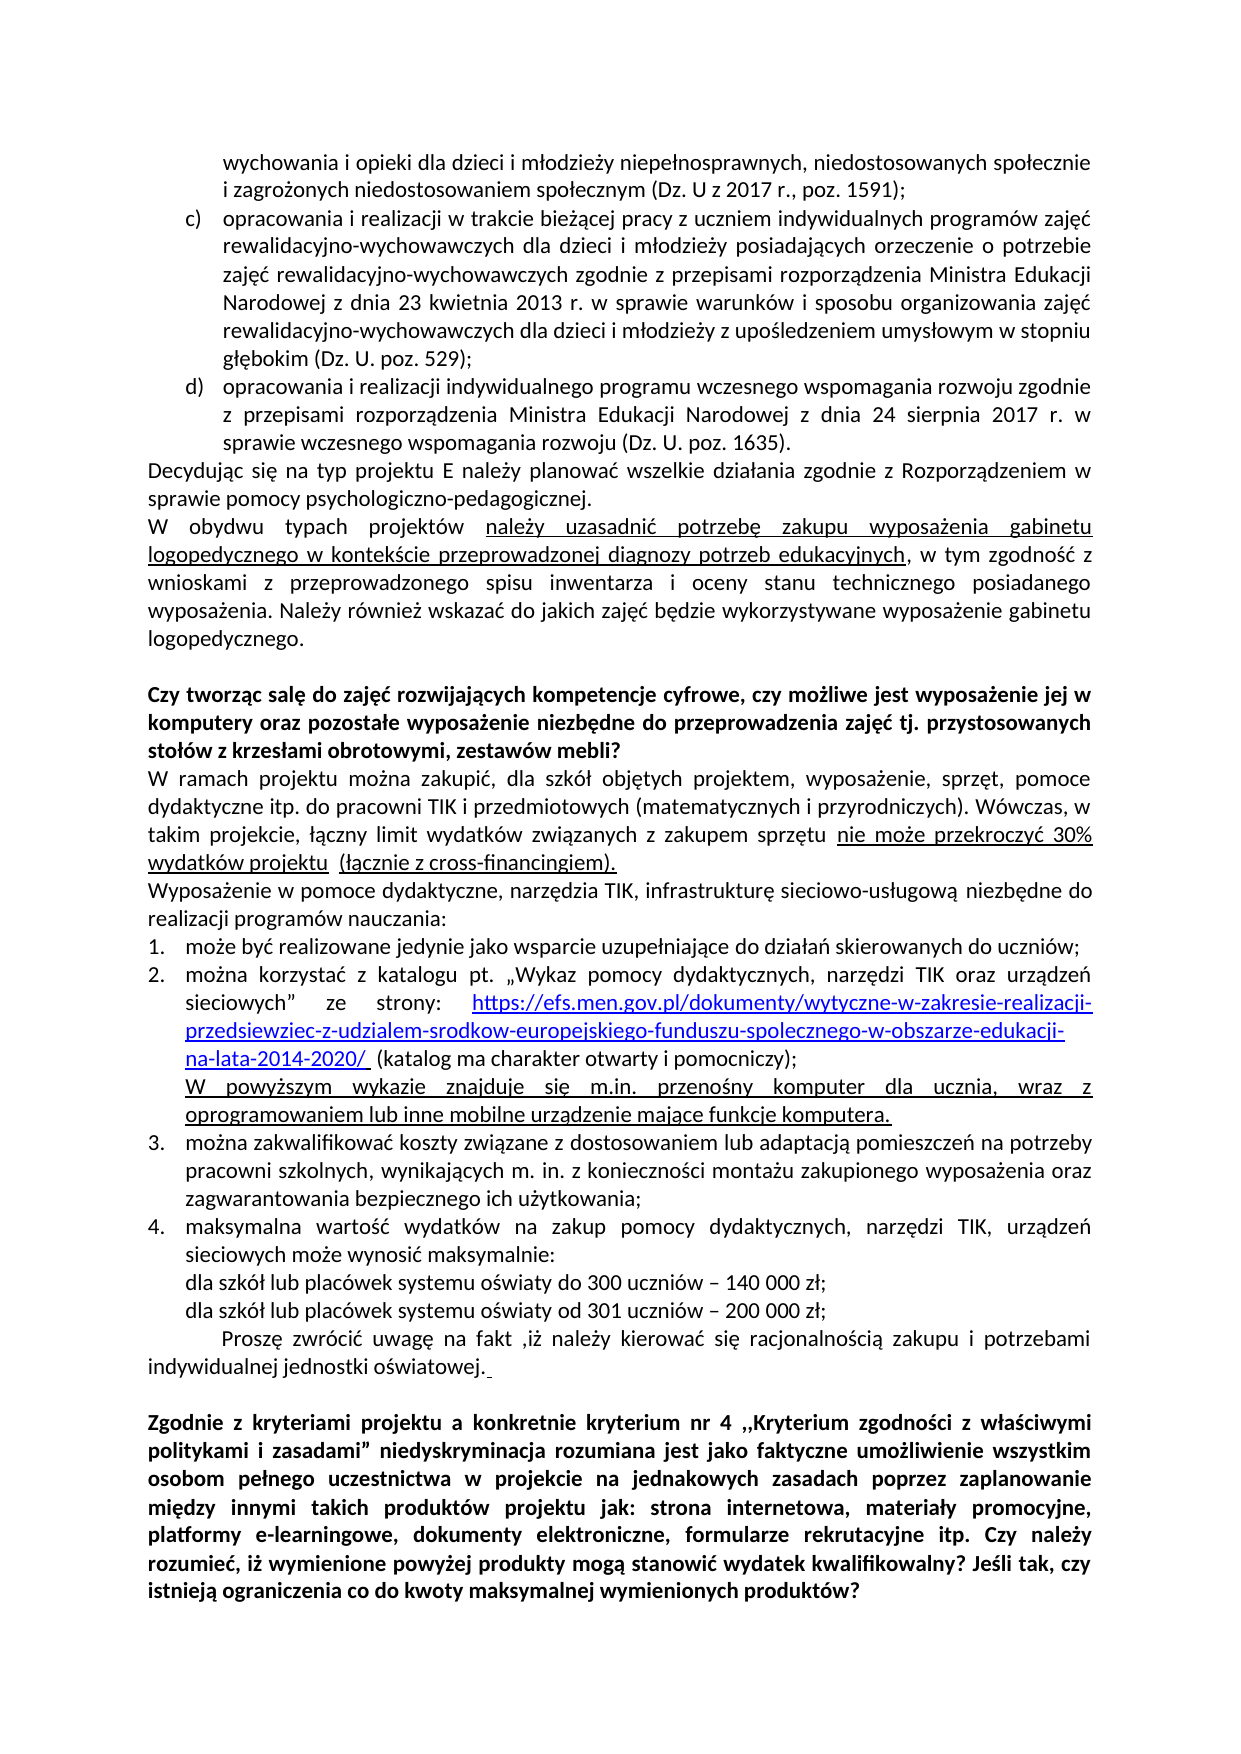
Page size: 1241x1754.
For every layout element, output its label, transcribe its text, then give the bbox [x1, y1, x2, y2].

list można korzystać z katalogu pt. „Wykaz pomocy dydaktycznych, narzędzi TIK oraz urządzeń sieciowych” ze strony: https://efs.men.gov.pl/dokumenty/wytyczne-w-zakresie-realizacji-przedsiewziec-z-udzialem-srodkow-europejskiego-funduszu-spolecznego-w-obszarze-edukacji-na-lata-2014-2020/ (katalog ma charakter otwarty i pomocniczy); [148, 960, 1093, 1072]
list opracowania i realizacji w trakcie bieżącej pracy z uczniem indywidualnych programów zajęć rewalidacyjno-wychowawczych dla dzieci i młodzieży posiadających orzeczenie o potrzebie zajęć rewalidacyjno-wychowawczych zgodnie z przepisami rozporządzenia Ministra Edukacji Narodowej z dnia 23 kwietnia 2013 r. w sprawie warunków i sposobu organizowania zajęć rewalidacyjno-wychowawczych dla dzieci i młodzieży z upośledzeniem umysłowym w stopniu głębokim (Dz. U. poz. 529); [185, 204, 1093, 372]
list W powyższym wykazie znajduje się m.in. przenośny komputer dla ucznia, wraz z oprogramowaniem lub inne mobilne urządzenie mające funkcje komputera. [185, 1072, 1093, 1096]
list W powyższym wykazie znajduje się m.in. przenośny komputer dla ucznia, wraz z oprogramowaniem lub inne mobilne urządzenie mające funkcje komputera. [185, 1098, 1093, 1128]
list może być realizowane jedynie jako wsparcie uzupełniające do działań skierowanych do uczniów; [148, 932, 1093, 960]
text W obydwu typach projektów należy uzasadnić potrzebę zakupu wyposażenia gabinetu logopedycznego w kontekście przeprowadzonej diagnozy potrzeb edukacyjnych, w tym zgodność z wnioskami z przeprowadzonego spisu inwentarza i oceny stanu technicznego posiadanego wyposażenia. Należy również wskazać do jakich zajęć będzie wykorzystywane wyposażenie gabinetu logopedycznego. [148, 512, 1093, 652]
list można zakwalifikować koszty związane z dostosowaniem lub adaptacją pomieszczeń na potrzeby pracowni szkolnych, wynikających m. in. z konieczności montażu zakupionego wyposażenia oraz zagwarantowania bezpiecznego ich użytkowania; [148, 1128, 1093, 1212]
text W ramach projektu można zakupić, dla szkół objętych projektem, wyposażenie, sprzęt, pomoce dydaktyczne itp. do pracowni TIK i przedmiotowych (matematycznych i przyrodniczych). Wówczas, w takim projekcie, łączny limit wydatków związanych z zakupem sprzętu nie może przekroczyć 30% wydatków projektu (łącznie z cross-financingiem). [148, 764, 1093, 876]
list dla szkół lub placówek systemu oświaty od 301 uczniów – 200 000 zł; [185, 1296, 1093, 1324]
text Decydując się na typ projektu E należy planować wszelkie działania zgodnie z Rozporządzeniem w sprawie pomocy psychologiczno-pedagogicznej. [148, 456, 1093, 512]
list dla szkół lub placówek systemu oświaty do 300 uczniów – 140 000 zł; [185, 1268, 1093, 1296]
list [185, 148, 1093, 204]
text Wyposażenie w pomoce dydaktyczne, narzędzia TIK, infrastrukturę sieciowo-usługową niezbędne do realizacji programów nauczania: [148, 876, 1093, 932]
text Proszę zwrócić uwagę na fakt ,iż należy kierować się racjonalnością zakupu i potrzebami indywidualnej jednostki oświatowej. [148, 1324, 1093, 1381]
list maksymalna wartość wydatków na zakup pomocy dydaktycznych, narzędzi TIK, urządzeń sieciowych może wynosić maksymalnie: [148, 1212, 1093, 1268]
text Czy tworząc salę do zajęć rozwijających kompetencje cyfrowe, czy możliwe jest wyposażenie jej w komputery oraz pozostałe wyposażenie niezbędne do przeprowadzenia zajęć tj. przystosowanych stołów z krzesłami obrotowymi, zestawów mebli? [148, 680, 1093, 764]
text Zgodnie z kryteriami projektu a konkretnie kryterium nr 4 ,,Kryterium zgodności z właściwymi politykami i zasadami” niedyskryminacja rozumiana jest jako faktyczne umożliwienie wszystkim osobom pełnego uczestnictwa w projekcie na jednakowych zasadach poprzez zaplanowanie między innymi takich produktów projektu jak: strona internetowa, materiały promocyjne, platformy e-learningowe, dokumenty elektroniczne, formularze rekrutacyjne itp. Czy należy rozumieć, iż wymienione powyżej produkty mogą stanowić wydatek kwalifikowalny? Jeśli tak, czy istnieją ograniczenia co do kwoty maksymalnej wymienionych produktów? [148, 1408, 1093, 1605]
list opracowania i realizacji indywidualnego programu wczesnego wspomagania rozwoju zgodnie z przepisami rozporządzenia Ministra Edukacji Narodowej z dnia 24 sierpnia 2017 r. w sprawie wczesnego wspomagania rozwoju (Dz. U. poz. 1635). [185, 372, 1093, 456]
